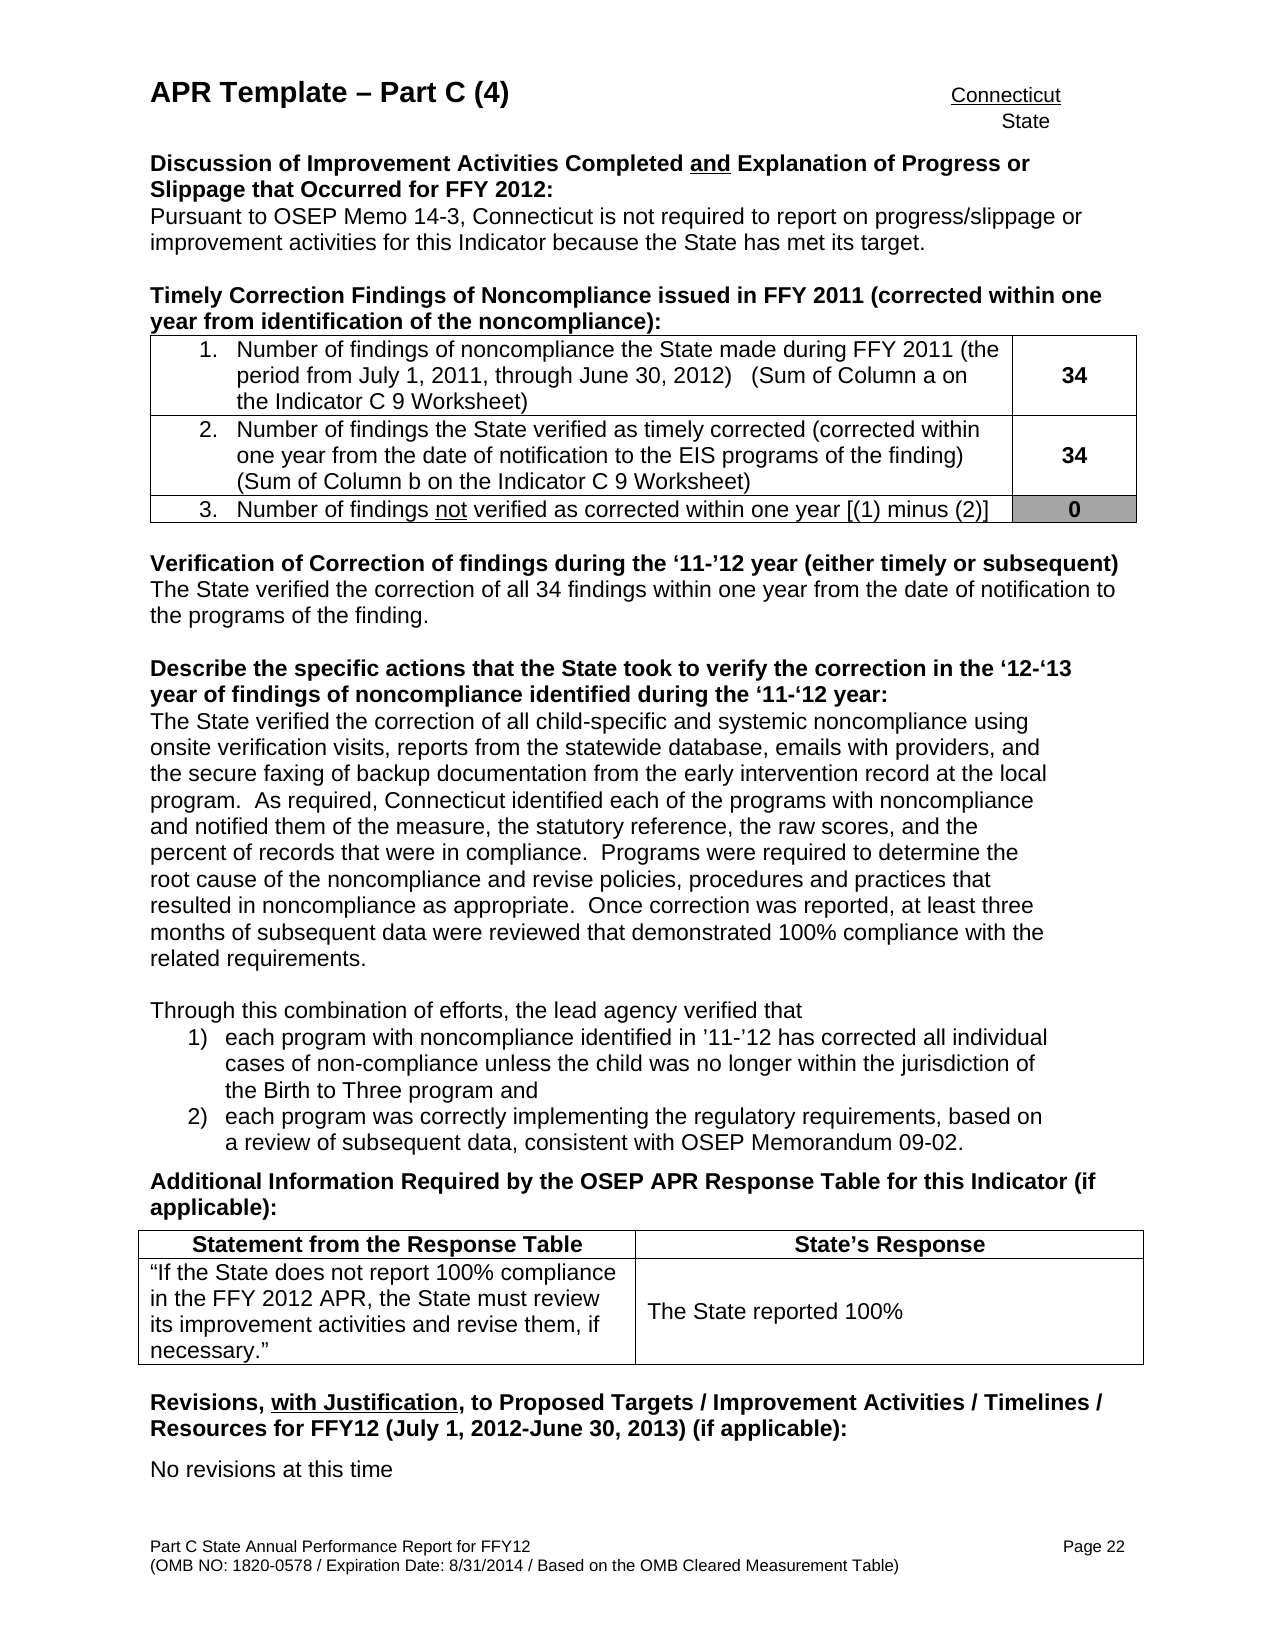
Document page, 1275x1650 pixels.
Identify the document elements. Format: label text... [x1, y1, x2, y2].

text Pursuant to OSEP Memo 14-3, Connecticut is not required to report on progress/slippage or improvement activities for this Indicator because the State has met its target. [150, 203, 1125, 255]
text The State verified the correction of all child-specific and systemic noncompliance using onsite verification visits, reports from the statewide database, emails with providers, and the secure faxing of backup documentation from the early intervention record at the local program. As required, Connecticut identified each of the programs with noncompliance and notified them of the measure, the statutory reference, the raw scores, and the percent of records that were in compliance. Programs were required to determine the root cause of the noncompliance and revise policies, procedures and practices that resulted in noncompliance as appropriate. Once correction was reported, at least three months of subsequent data were reviewed that demonstrated 100% compliance with the related requirements. [150, 708, 1050, 971]
table_header Number of findings of noncompliance the State made during FFY 2011 (the period from July 1, 2011, through June 30, 2012) (Sum of Column a on the Indicator C 9 Worksheet) [151, 336, 1012, 414]
table_cell 0 [1013, 496, 1136, 522]
text No revisions at this time [150, 1456, 1125, 1482]
table_header Statement from the Response Table [139, 1231, 635, 1257]
text Through this combination of efforts, the lead agency verified that [150, 997, 1050, 1024]
table_cell 34 [1013, 416, 1136, 495]
list each program with noncompliance identified in ’11-’12 has corrected all individual cases of non-compliance unless the child was no longer within the jurisdiction of the Birth to Three program and [187, 1024, 1050, 1103]
text Revisions, with Justification, to Proposed Targets / Improvement Activities / Timelines / Resources for FFY12 (July 1, 2012-June 30, 2013) (if applicable): [150, 1389, 1125, 1442]
table_cell “If the State does not report 100% compliance in the FFY 2012 APR, the State must review its improvement activities and revise them, if necessary.” [139, 1259, 635, 1364]
list each program was correctly implementing the regulatory requirements, based on a review of subsequent data, consistent with OSEP Memorandum 09-02. [187, 1103, 1050, 1156]
table_header State’s Response [636, 1231, 1143, 1257]
table_cell The State reported 100% [636, 1259, 1143, 1364]
text Timely Correction Findings of Noncompliance issued in FFY 2011 (corrected within one year from identification of the noncompliance): [150, 282, 1125, 334]
text Describe the specific actions that the State took to verify the correction in the ‘12-‘13 year of findings of noncompliance identified during the ‘11-‘12 year: [150, 655, 1125, 708]
text Discussion of Improvement Activities Completed and Explanation of Progress or Slippage that Occurred for FFY 2012: [150, 150, 1125, 203]
table_cell Number of findings not verified as corrected within one year [(1) minus (2)] [151, 496, 1012, 522]
table_header 34 [1013, 336, 1136, 414]
text Verification of Correction of findings during the ‘11-’12 year (either timely or subsequent) [150, 549, 1125, 576]
text Additional Information Required by the OSEP APR Response Table for this Indicator (if applicable): [150, 1168, 1125, 1220]
table_cell Number of findings the State verified as timely corrected (corrected within one year from the date of notification to the EIS programs of the finding) (Sum of Column b on the Indicator C 9 Worksheet) [151, 416, 1012, 495]
text The State verified the correction of all 34 findings within one year from the date of notification to the programs of the finding. [150, 576, 1125, 628]
